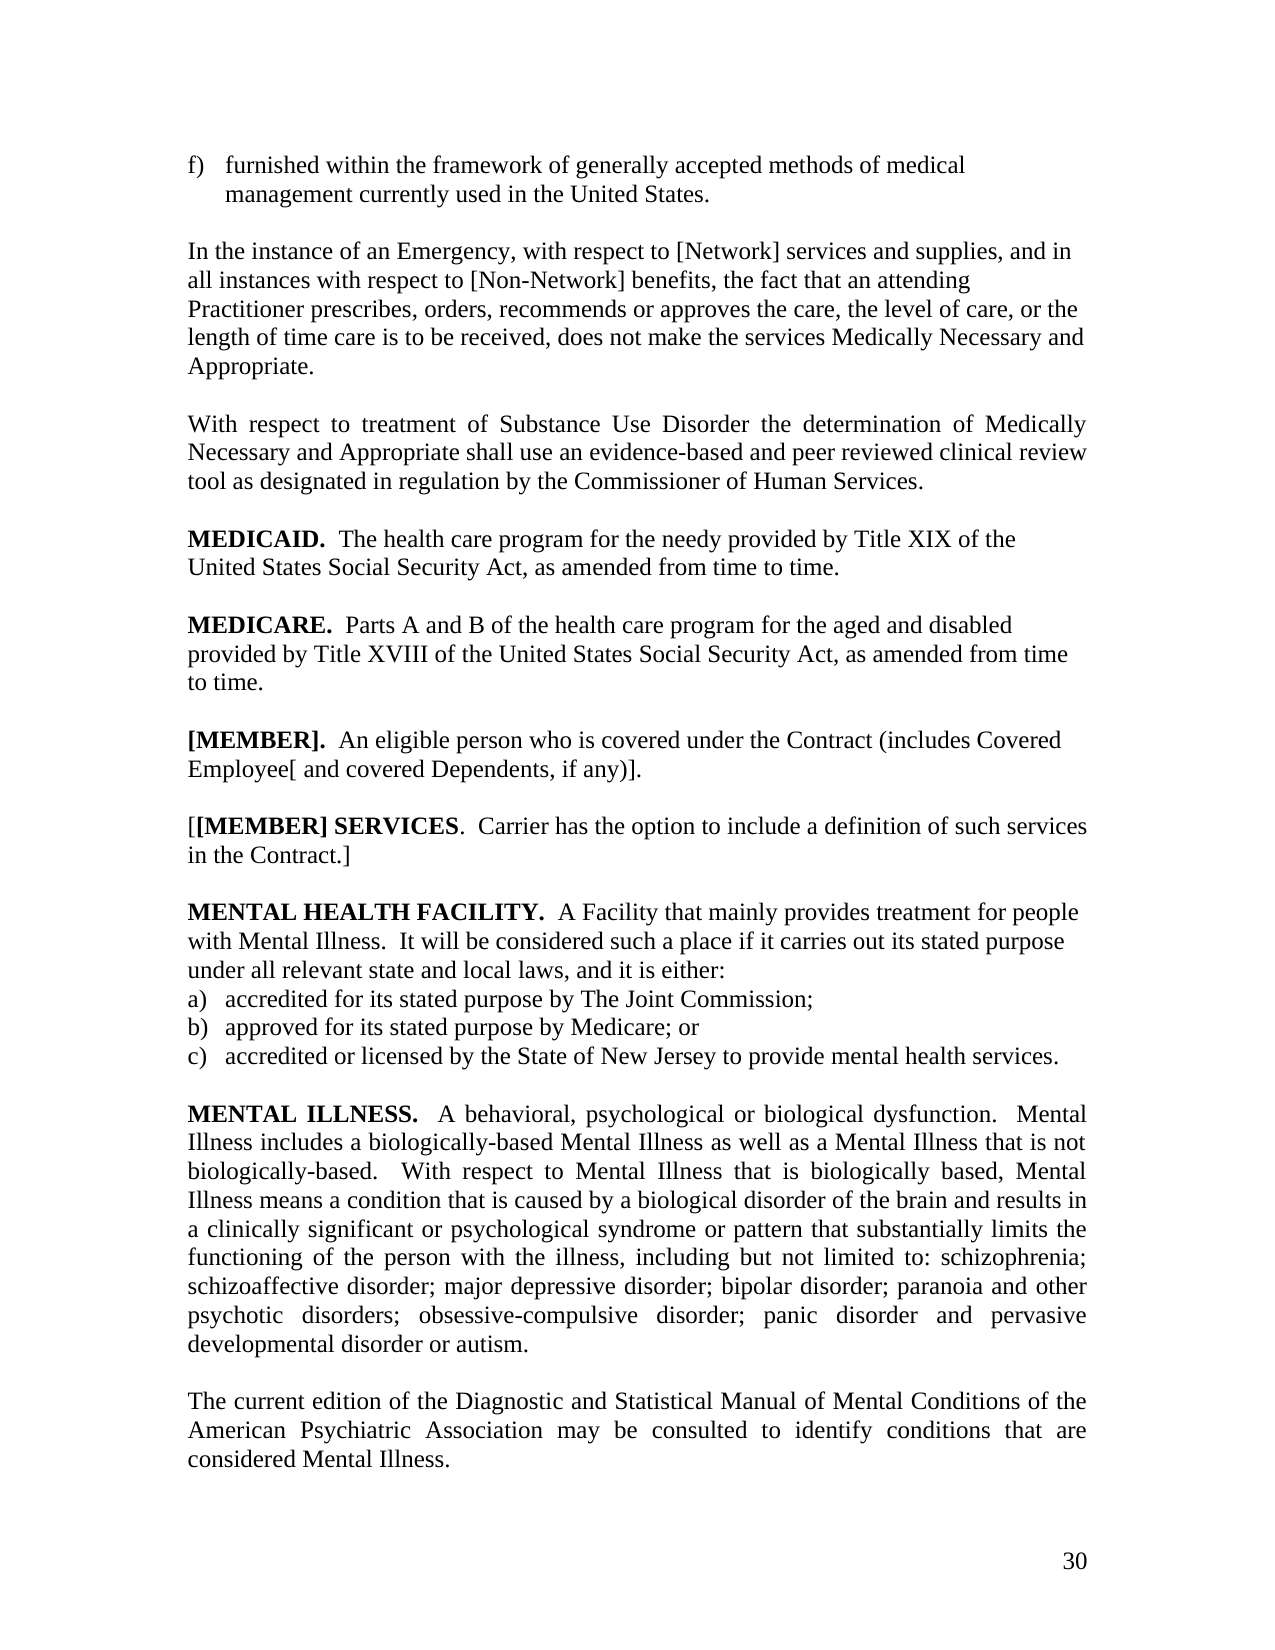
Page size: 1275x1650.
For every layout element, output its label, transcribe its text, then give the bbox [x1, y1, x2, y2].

text MENTAL ILLNESS. A behavioral, psychological or biological dysfunction. Mental Illness includes a biologically-based Mental Illness as well as a Mental Illness that is not biologically-based. With respect to Mental Illness that is biologically based, Mental Illness means a condition that is caused by a biological disorder of the brain and results in a clinically significant or psychological syndrome or pattern that substantially limits the functioning of the person with the illness, including but not limited to: schizophrenia; schizoaffective disorder; major depressive disorder; bipolar disorder; paranoia and other psychotic disorders; obsessive-compulsive disorder; panic disorder and pervasive developmental disorder or autism. [187, 1099, 1087, 1357]
list furnished within the framework of generally accepted methods of medical management currently used in the . [187, 150, 1087, 207]
text [[MEMBER] SERVICES. Carrier has the option to include a definition of such services in the Contract.] [187, 811, 1087, 869]
list approved for its stated purpose by Medicare; or [187, 1012, 1087, 1041]
list accredited for its stated purpose by The Joint Commission; [187, 984, 1087, 1012]
text MENTAL HEALTH FACILITY. A Facility that mainly provides treatment for people with Mental Illness. It will be considered such a place if it carries out its stated purpose under all relevant state and local laws, and it is either: [187, 897, 1087, 984]
text MEDICARE. Parts A and B of the health care program for the aged and disabled provided by Title XVIII of the United States Social Security Act, as amended from time to time. [187, 610, 1087, 696]
text In the instance of an Emergency, with respect to [Network] services and supplies, and in all instances with respect to [Non-Network] benefits, the fact that an attending Practitioner prescribes, orders, recommends or approves the care, the level of care, or the length of time care is to be received, does not make the services Medically Necessary and Appropriate. [187, 236, 1087, 380]
text [MEMBER]. An eligible person who is covered under the Contract (includes Covered Employee[ and covered Dependents, if any)]. [187, 725, 1087, 782]
text The current edition of the Diagnostic and Statistical Manual of Mental Conditions of the American Psychiatric Association may be consulted to identify conditions that are considered Mental Illness. [187, 1386, 1087, 1472]
text MEDICAID. The health care program for the needy provided by Title XIX of the United States Social Security Act, as amended from time to time. [187, 524, 1087, 581]
list accredited or licensed by the State of to provide mental health services. [187, 1041, 1087, 1070]
text With respect to treatment of Substance Use Disorder the determination of Medically Necessary and Appropriate shall use an evidence-based and peer reviewed clinical review tool as designated in regulation by the Commissioner of Human Services. [187, 409, 1087, 495]
